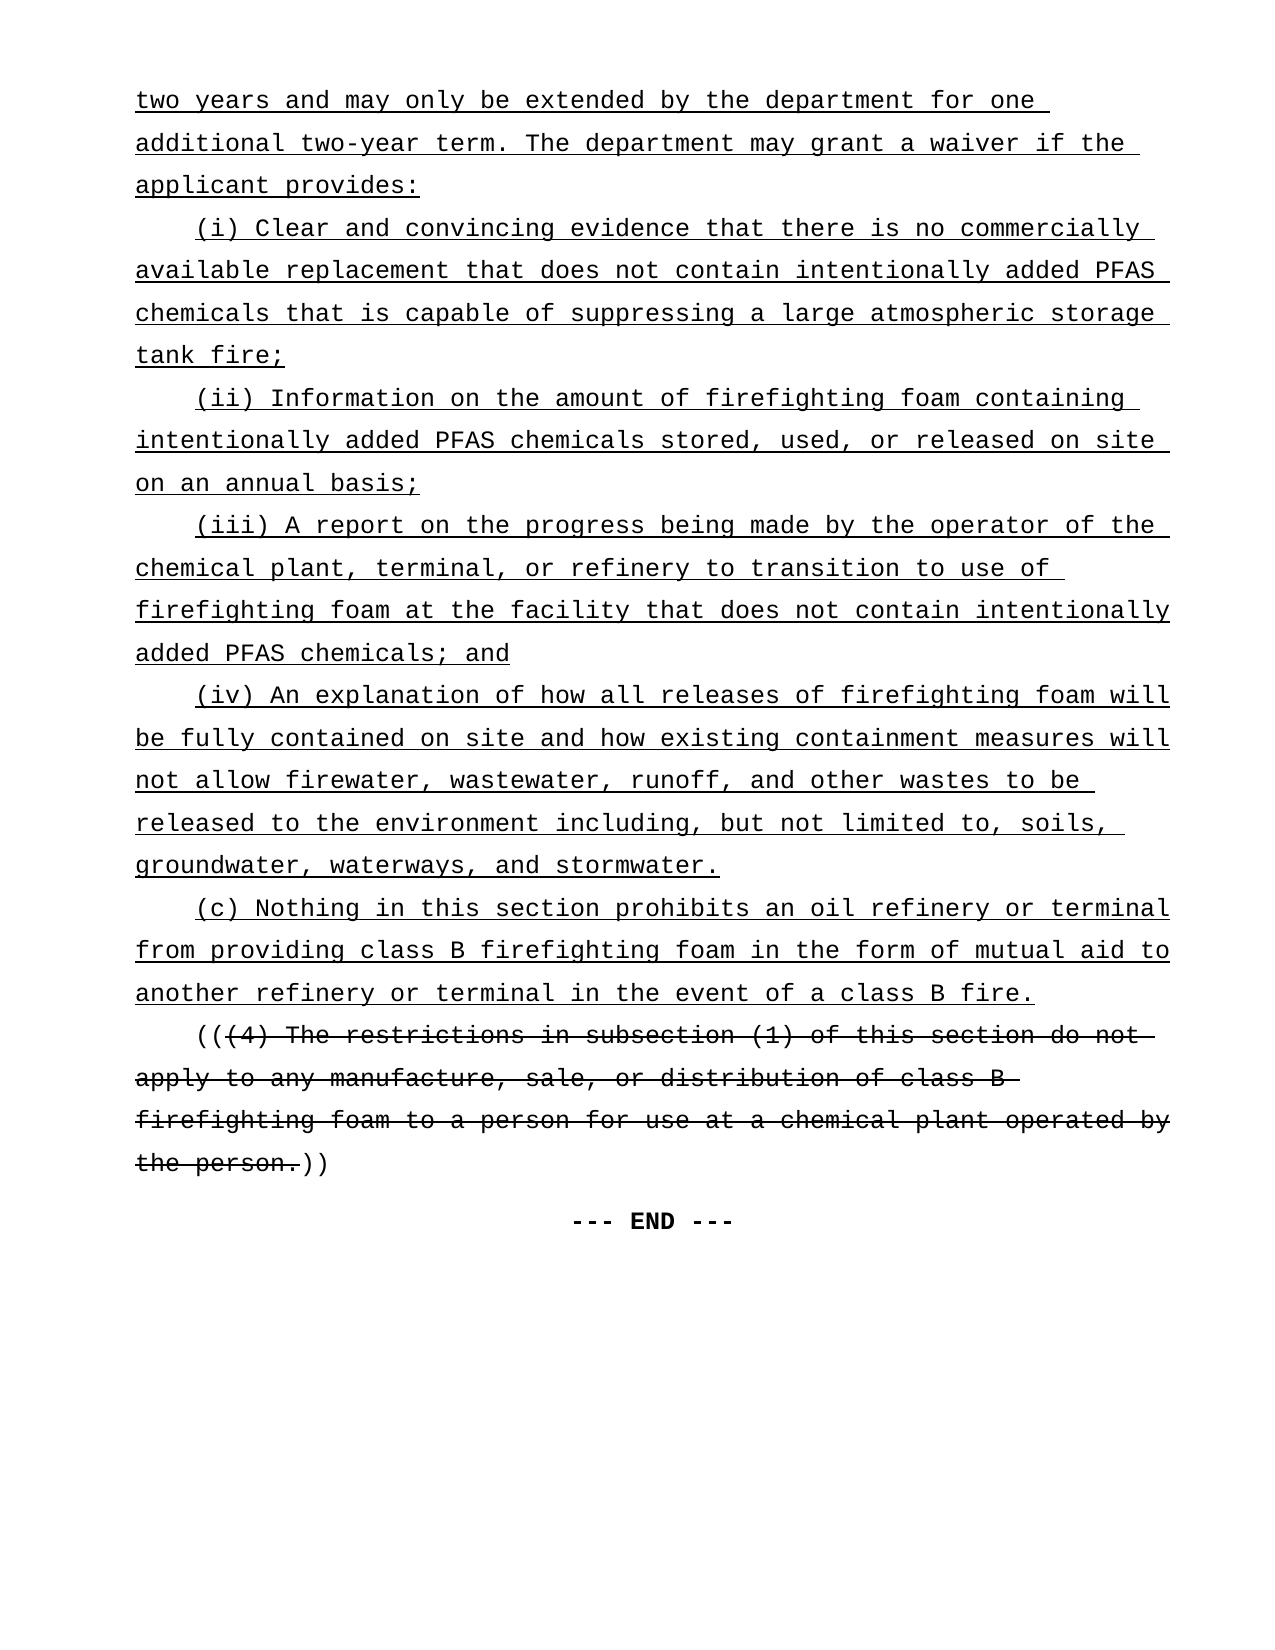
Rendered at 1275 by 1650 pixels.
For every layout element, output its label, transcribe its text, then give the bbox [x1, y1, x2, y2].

text (((4) The restrictions in subsection (1) of this section do not apply to any manufacture, sale, or distribution of class B firefighting foam to a person for use at a chemical plant operated by the person.)) [135, 1010, 1170, 1121]
text (i) Clear and convincing evidence that there is no commercially available replacement that does not contain intentionally added PFAS chemicals that is capable of suppressing a large atmospheric storage tank fire; [135, 283, 1170, 324]
text (((4) The restrictions in subsection (1) of this section do not apply to any manufacture, sale, or distribution of class B firefighting foam to a person for use at a chemical plant operated by the person.)) [135, 1123, 1170, 1180]
text (ii) Information on the amount of firefighting foam containing intentionally added PFAS chemicals stored, used, or released on site on an annual basis; [135, 372, 1170, 451]
text (iv) An explanation of how all releases of firefighting foam will be fully contained on site and how existing containment measures will not allow firewater, wastewater, runoff, and other wastes to be released to the environment including, but not limited to, soils, groundwater, waterways, and stormwater. [135, 670, 1170, 749]
text (i) Clear and convincing evidence that there is no commercially available replacement that does not contain intentionally added PFAS chemicals that is capable of suppressing a large atmospheric storage tank fire; [135, 202, 1170, 281]
text (iii) A report on the progress being made by the operator of the chemical plant, terminal, or refinery to transition to use of firefighting foam at the facility that does not contain intentionally added PFAS chemicals; and [135, 623, 1170, 670]
text --- END --- [135, 1208, 1170, 1237]
text (ii) Information on the amount of firefighting foam containing intentionally added PFAS chemicals stored, used, or released on site on an annual basis; [135, 453, 1170, 500]
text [135, 75, 1170, 202]
text (c) Nothing in this section prohibits an oil refinery or terminal from providing class B firefighting foam in the form of mutual aid to another refinery or terminal in the event of a class B fire. [135, 963, 1170, 1010]
text (c) Nothing in this section prohibits an oil refinery or terminal from providing class B firefighting foam in the form of mutual aid to another refinery or terminal in the event of a class B fire. [135, 882, 1170, 961]
text (iii) A report on the progress being made by the operator of the chemical plant, terminal, or refinery to transition to use of firefighting foam at the facility that does not contain intentionally added PFAS chemicals; and [135, 500, 1170, 621]
text (iv) An explanation of how all releases of firefighting foam will be fully contained on site and how existing containment measures will not allow firewater, wastewater, runoff, and other wastes to be released to the environment including, but not limited to, soils, groundwater, waterways, and stormwater. [135, 750, 1170, 882]
text (i) Clear and convincing evidence that there is no commercially available replacement that does not contain intentionally added PFAS chemicals that is capable of suppressing a large atmospheric storage tank fire; [135, 325, 1170, 372]
